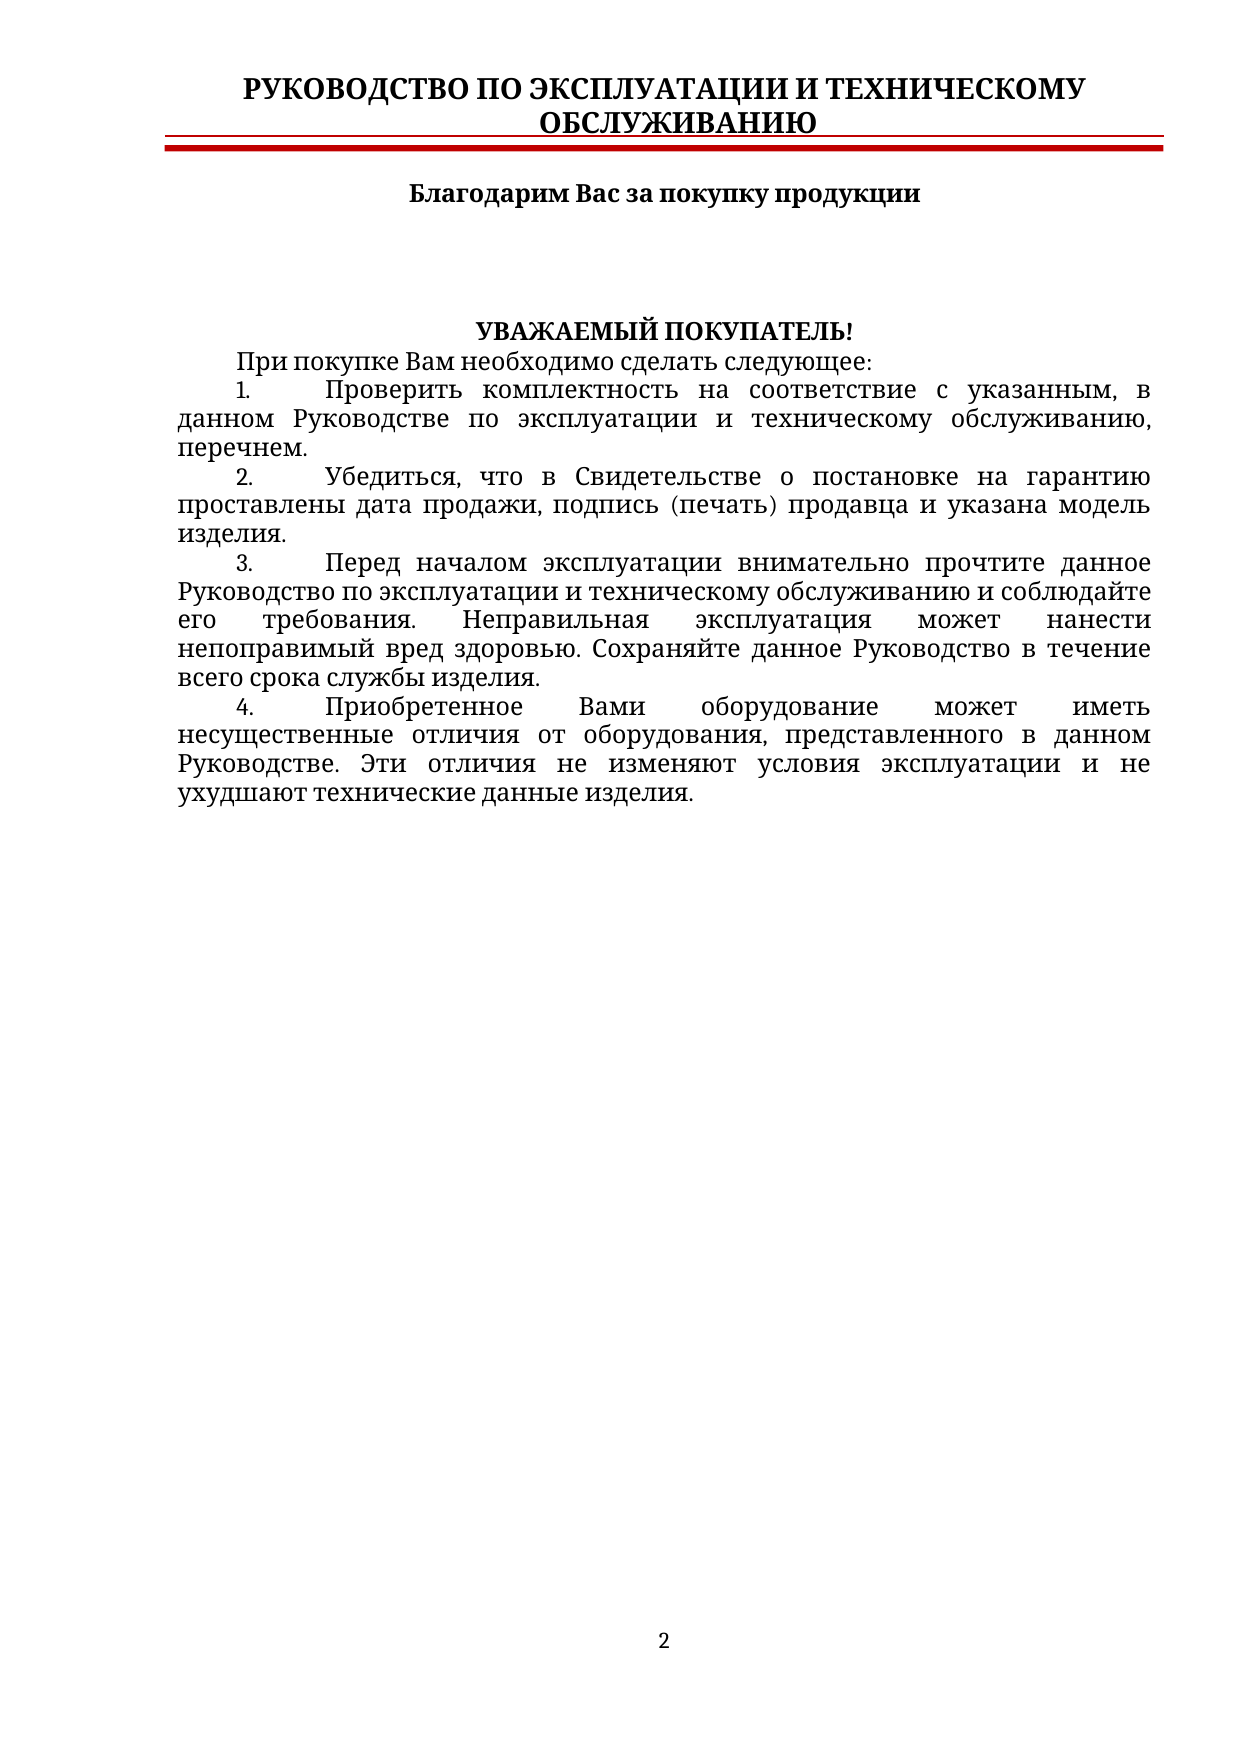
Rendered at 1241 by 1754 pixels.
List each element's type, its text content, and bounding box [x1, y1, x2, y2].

list Убедиться, что в Свидетельстве о постановке на гарантию проставлены дата продажи, подпись (печать) продавца и указана модель изделия. [177, 462, 1152, 549]
text При покупке Вам необходимо сделать следующее: [236, 347, 1167, 376]
list Проверить комплектность на соответствие с указанным, в данном Руководстве по эксплуатации и техническому обслуживанию, перечнем. [177, 376, 1152, 462]
list Перед началом эксплуатации внимательно прочтите данное Руководство по эксплуатации и техническому обслуживанию и соблюдайте его требования. Неправильная эксплуатация может нанести непоправимый вред здоровью. Сохраняйте данное Руководство в течение всего срока службы изделия. [177, 549, 1152, 692]
list Приобретенное Вами оборудование может иметь несущественные отличия от оборудования, представленного в данном Руководстве. Эти отличия не изменяют условия эксплуатации и не ухудшают технические данные изделия. [177, 692, 1152, 807]
text УВАЖАЕМЫЙ ПОКУПАТЕЛЬ! [181, 318, 1148, 347]
subtitle Благодарим Вас за покупку продукции [181, 180, 1148, 209]
